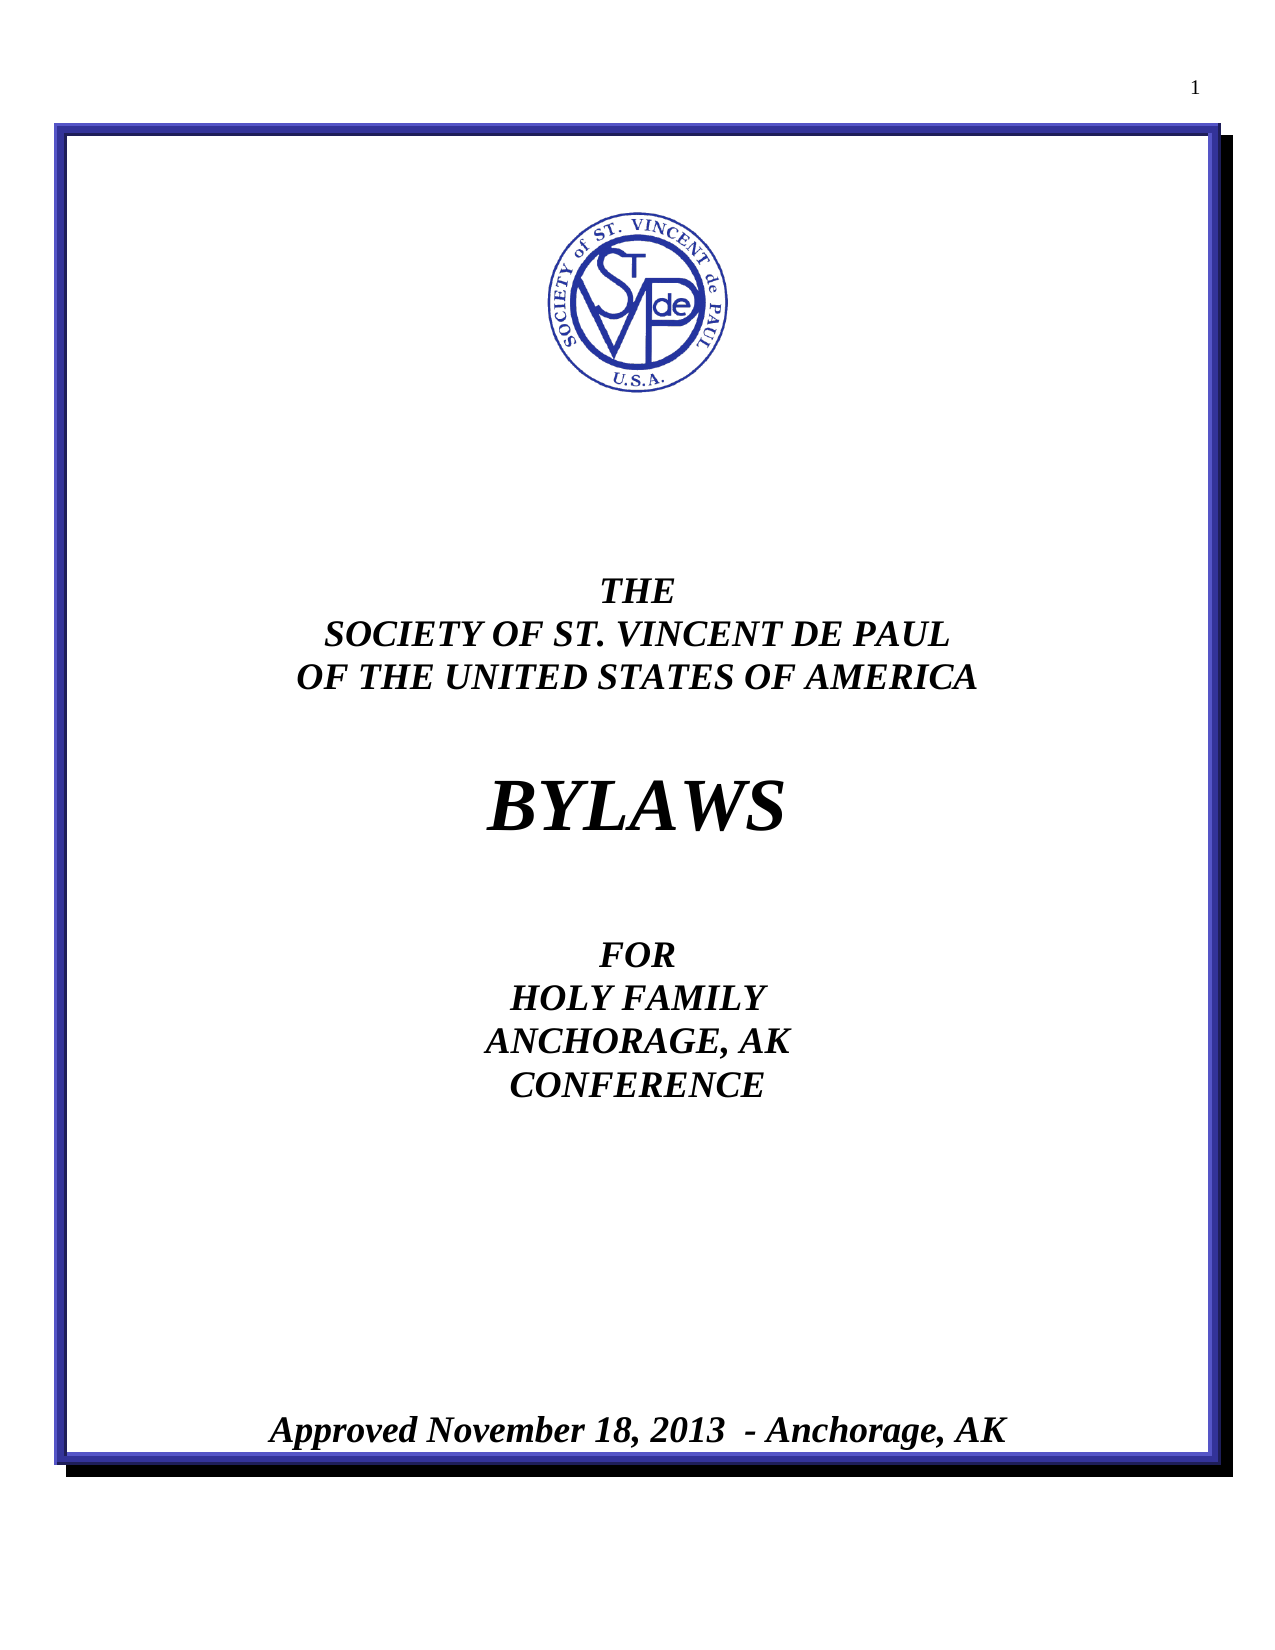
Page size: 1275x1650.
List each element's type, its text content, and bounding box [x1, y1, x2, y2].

text CONFERENCE [75, 1062, 1200, 1105]
picture [544, 209, 731, 396]
text HOLY FAMILY [75, 976, 1200, 1019]
text SOCIETY OF ST. VINCENT DE PAUL [75, 612, 1200, 655]
text THE [75, 568, 1200, 612]
text ANCHORAGE, AK [75, 1019, 1200, 1062]
text FOR [75, 933, 1200, 976]
text OF THE UNITED STATES OF AMERICA [75, 655, 1200, 698]
text Approved November 18, 2013 - Anchorage, AK [67, 1392, 1208, 1452]
text BYLAWS [75, 760, 1200, 846]
